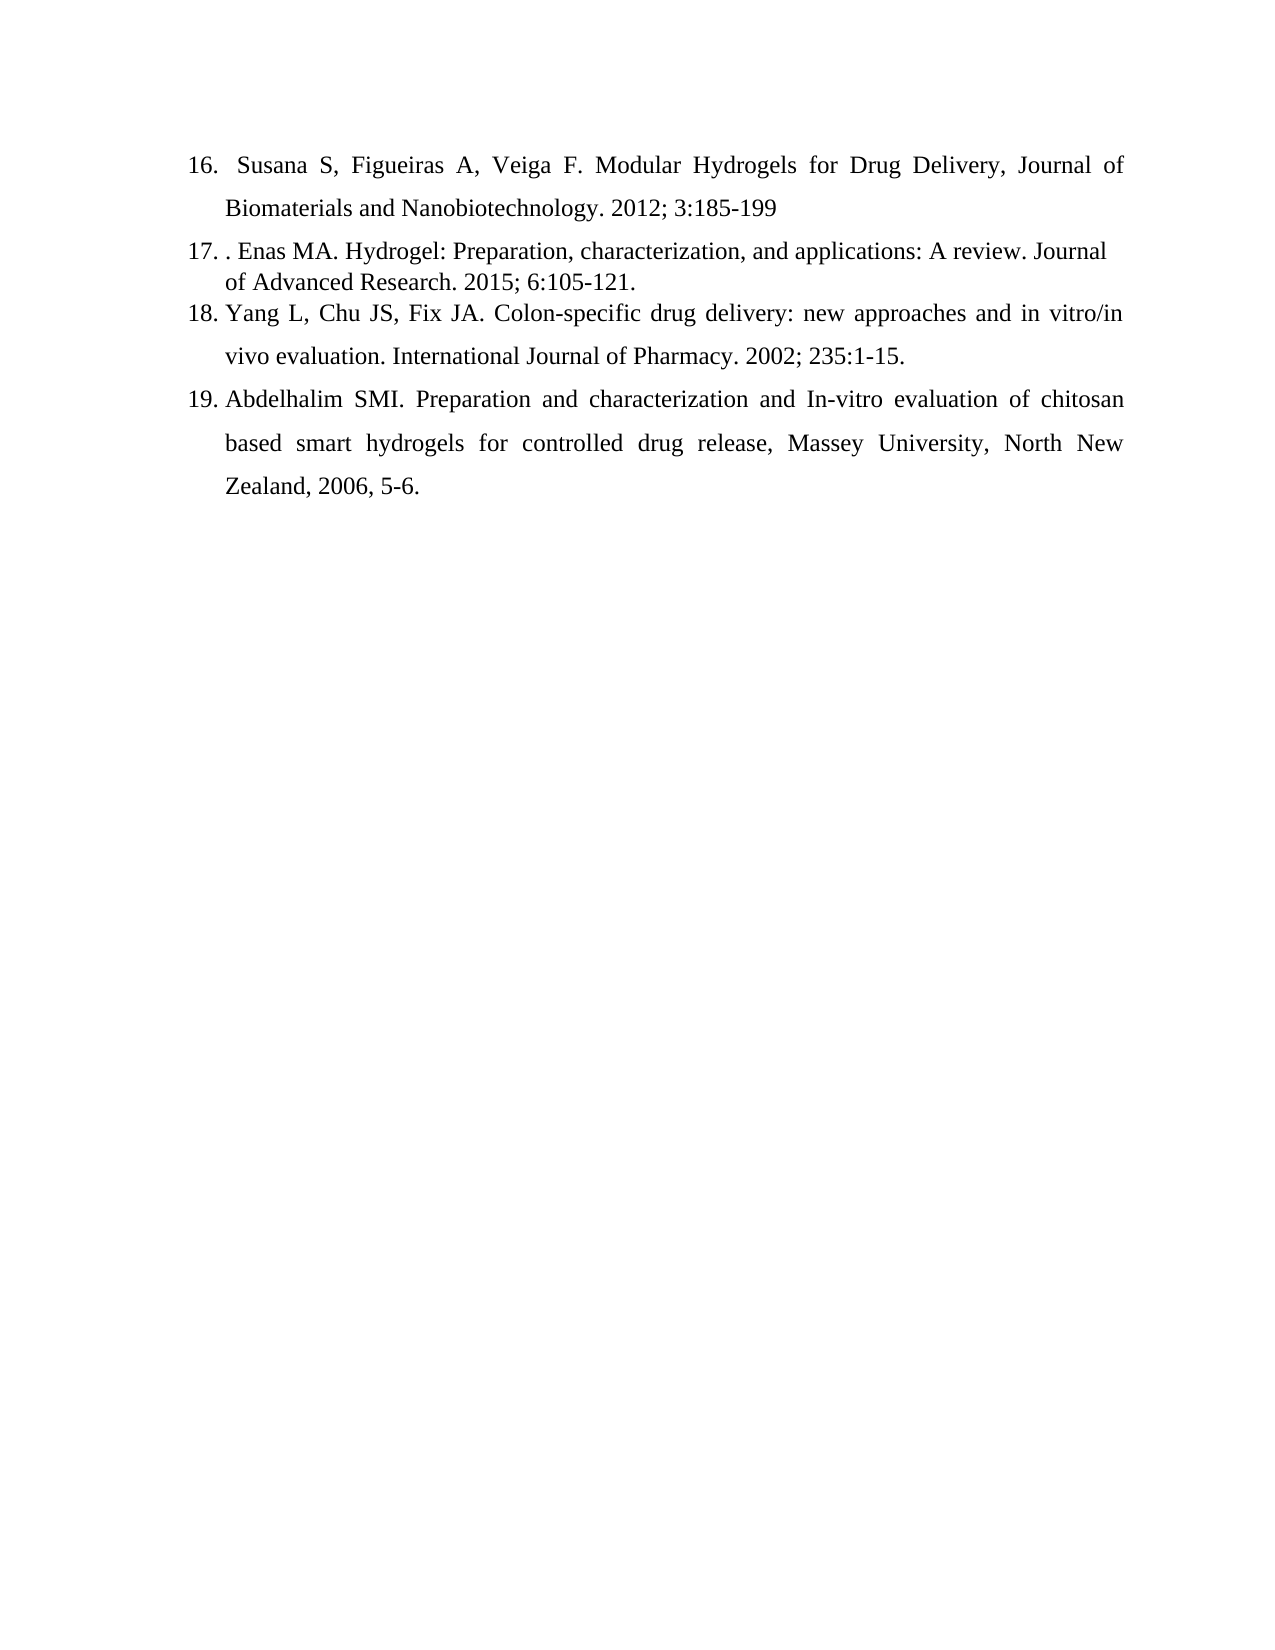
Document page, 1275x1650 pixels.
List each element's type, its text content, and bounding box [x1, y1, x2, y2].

list Yang L, Chu JS, Fix JA. Colon-specific drug delivery: new approaches and in vitro/in vivo evaluation. International Journal of Pharmacy. 2002; 235:1-15. [187, 298, 1125, 370]
list . Enas MA. Hydrogel: Preparation, characterization, and applications: A review. Journal of Advanced Research. 2015; 6:105-121. [187, 236, 1125, 296]
list Abdelhalim SMI. Preparation and characterization and In-vitro evaluation of chitosan based smart hydrogels for controlled drug release, Massey University, North New Zealand, 2006, 5-6. [187, 384, 1125, 499]
list Susana S, Figueiras A, Veiga F. Modular Hydrogels for Drug Delivery, Journal of Biomaterials and Nanobiotechnology. 2012; 3:185-199 [187, 150, 1125, 222]
